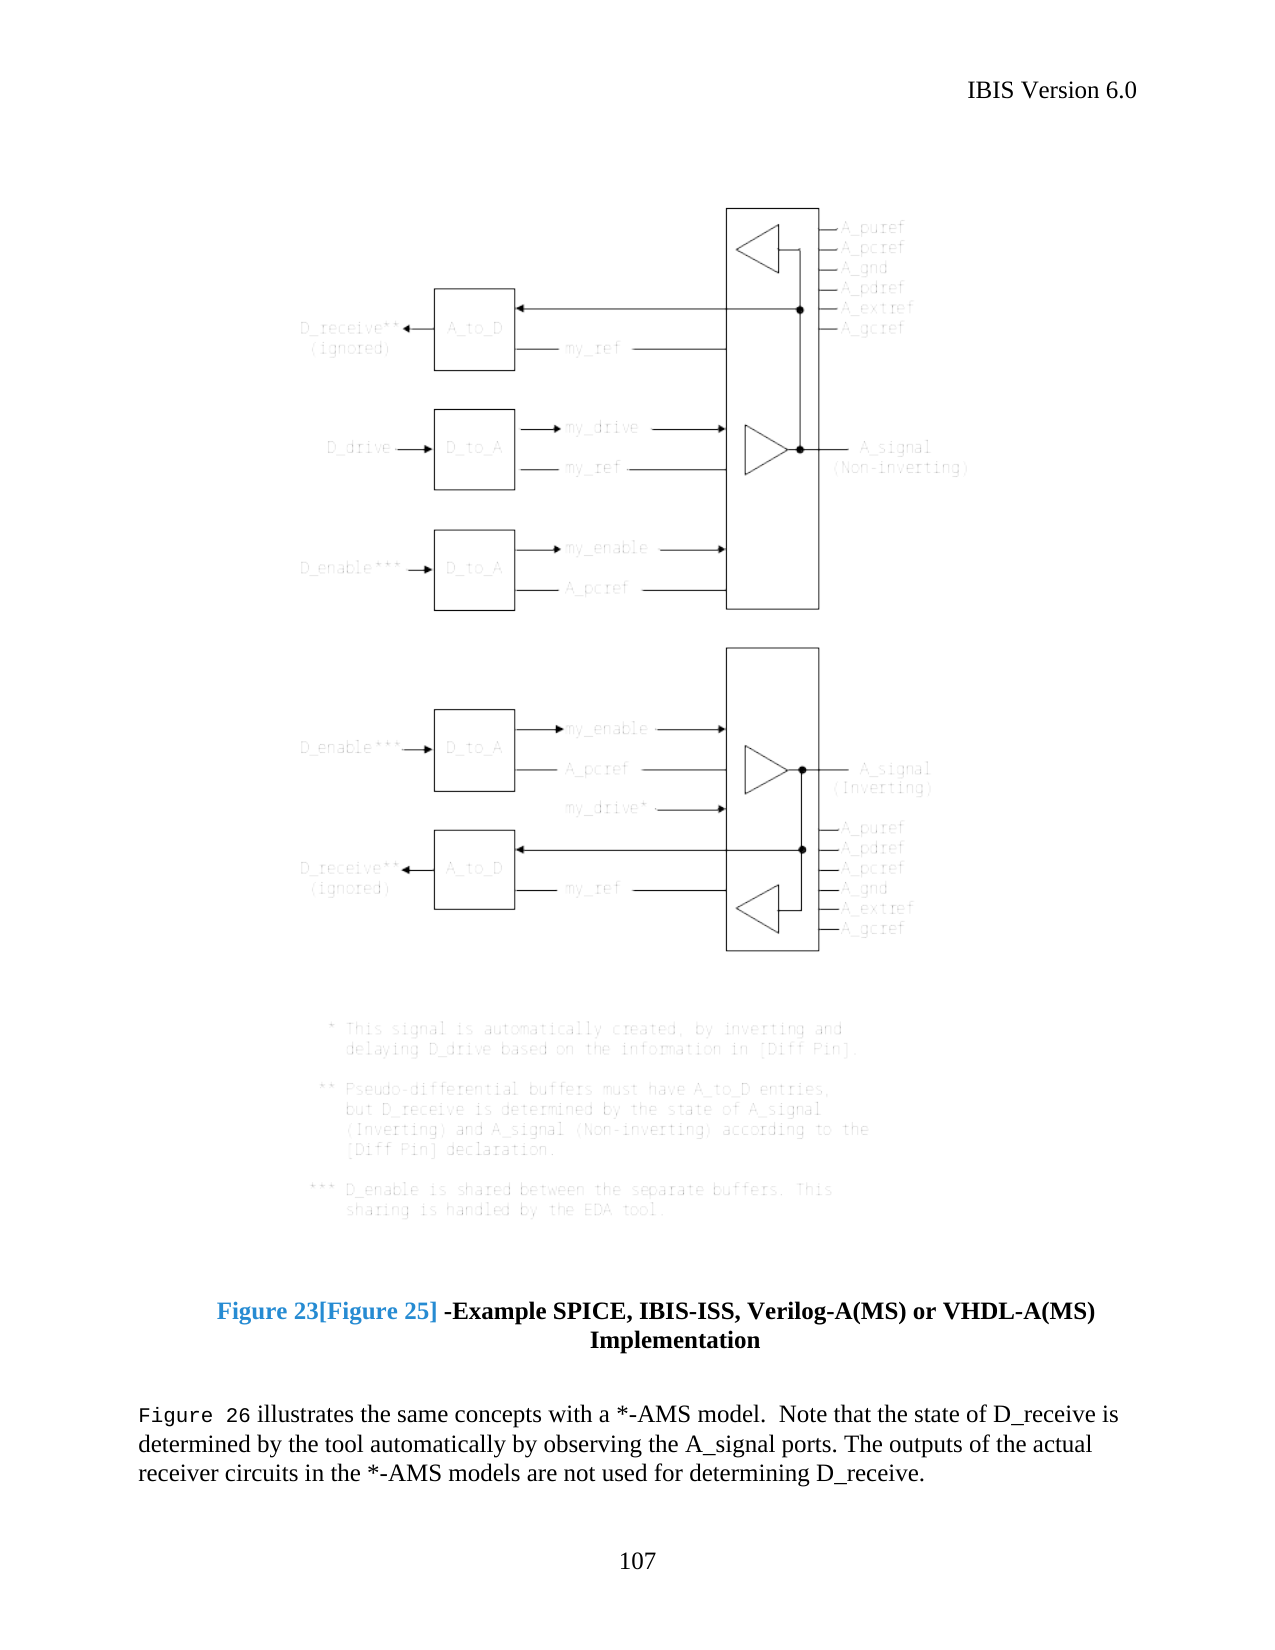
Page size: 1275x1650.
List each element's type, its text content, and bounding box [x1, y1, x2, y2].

text -Example SPICE, IBIS-ISS, Verilog-A(MS) or VHDL-A(MS) Implementation [176, 1296, 1137, 1354]
text Figure 26 illustrates the same concepts with a *-AMS model. Note that the state of D_receive is determined by the tool automatically by observing the A_signal ports. The outputs of the actual receiver circuits in the *-AMS models are not used for determining D_receive. [138, 1399, 1137, 1486]
